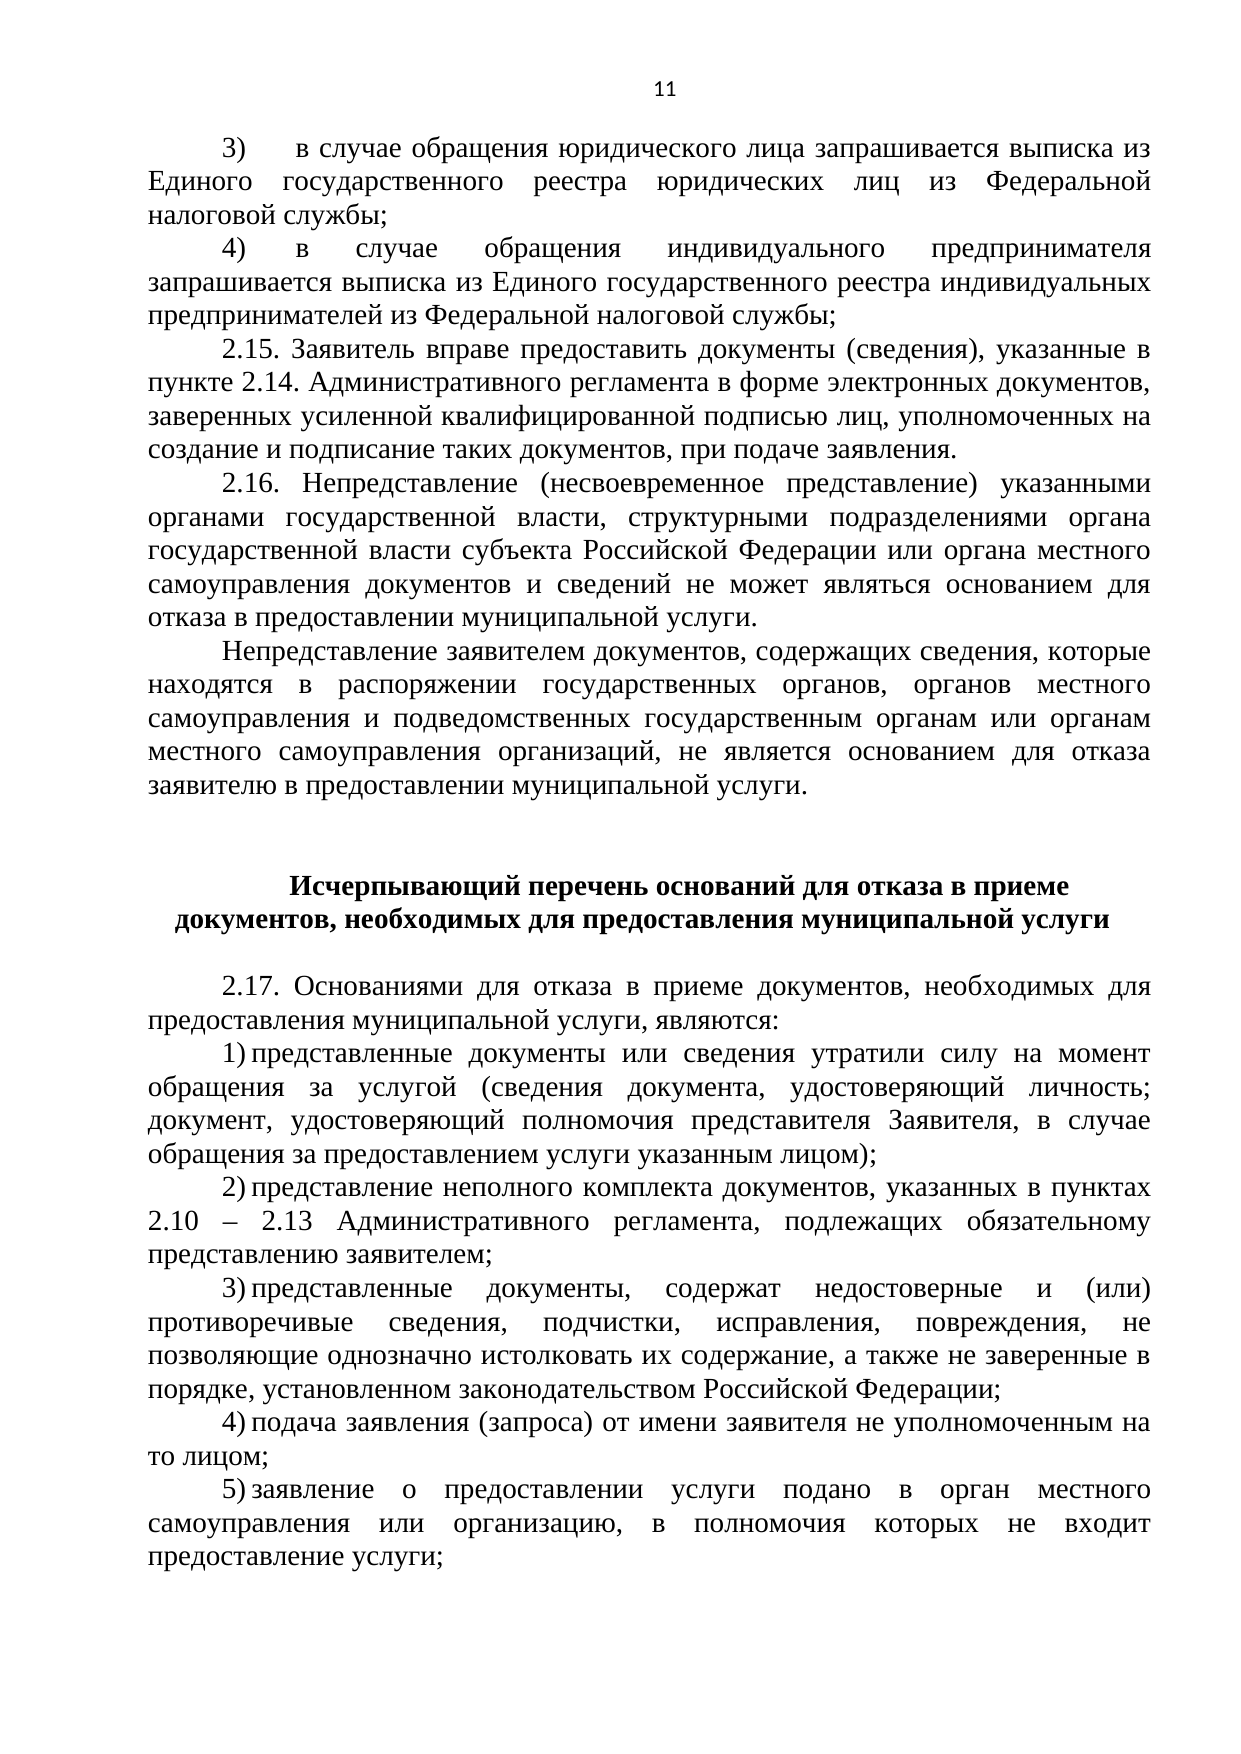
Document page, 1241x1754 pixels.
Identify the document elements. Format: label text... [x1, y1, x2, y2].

text 1) представленные документы или сведения утратили силу на момент обращения за услугой (сведения документа, удостоверяющий личность; документ, удостоверяющий полномочия представителя Заявителя, в случае обращения за предоставлением услуги указанным лицом); [148, 1035, 1152, 1169]
text 5) заявление о предоставлении услуги подано в орган местного самоуправления или организацию, в полномочия которых не входит предоставление услуги; [148, 1471, 1152, 1572]
text 2.17. Основаниями для отказа в приеме документов, необходимых для предоставления муниципальной услуги, являются: [148, 968, 1152, 1035]
text 3) представленные документы, содержат недостоверные и (или) противоречивые сведения, подчистки, исправления, повреждения, не позволяющие однозначно истолковать их содержание, а также не заверенные в порядке, установленном законодательством Российской Федерации; [148, 1270, 1152, 1404]
text 2) представление неполного комплекта документов, указанных в пунктах 2.10 – 2.13 Административного регламента, подлежащих обязательному представлению заявителем; [148, 1169, 1152, 1270]
text Исчерпывающий перечень оснований для отказа в приеме документов, необходимых для предоставления муниципальной услуги [148, 868, 1137, 935]
text 4) подача заявления (запроса) от имени заявителя не уполномоченным на то лицом; [148, 1404, 1152, 1471]
text 2.15. Заявитель вправе предоставить документы (сведения), указанные в пункте 2.14. Административного регламента в форме электронных документов, заверенных усиленной квалифицированной подписью лиц, уполномоченных на создание и подписание таких документов, при подаче заявления. [148, 331, 1152, 465]
list в случае обращения индивидуального предпринимателя запрашивается выписка из Единого государственного реестра индивидуальных предпринимателей из Федеральной налоговой службы; [148, 230, 1152, 331]
list в случае обращения юридического лица запрашивается выписка из Единого государственного реестра юридических лиц из Федеральной налоговой службы; [148, 130, 1152, 230]
text 2.16. Непредставление (несвоевременное представление) указанными органами государственной власти, структурными подразделениями органа государственной власти субъекта Российской Федерации или органа местного самоуправления документов и сведений не может являться основанием для отказа в предоставлении муниципальной услуги. [148, 465, 1152, 633]
text Непредставление заявителем документов, содержащих сведения, которые находятся в распоряжении государственных органов, органов местного самоуправления и подведомственных государственным органам или органам местного самоуправления организаций, не является основанием для отказа заявителю в предоставлении муниципальной услуги. [148, 633, 1152, 801]
